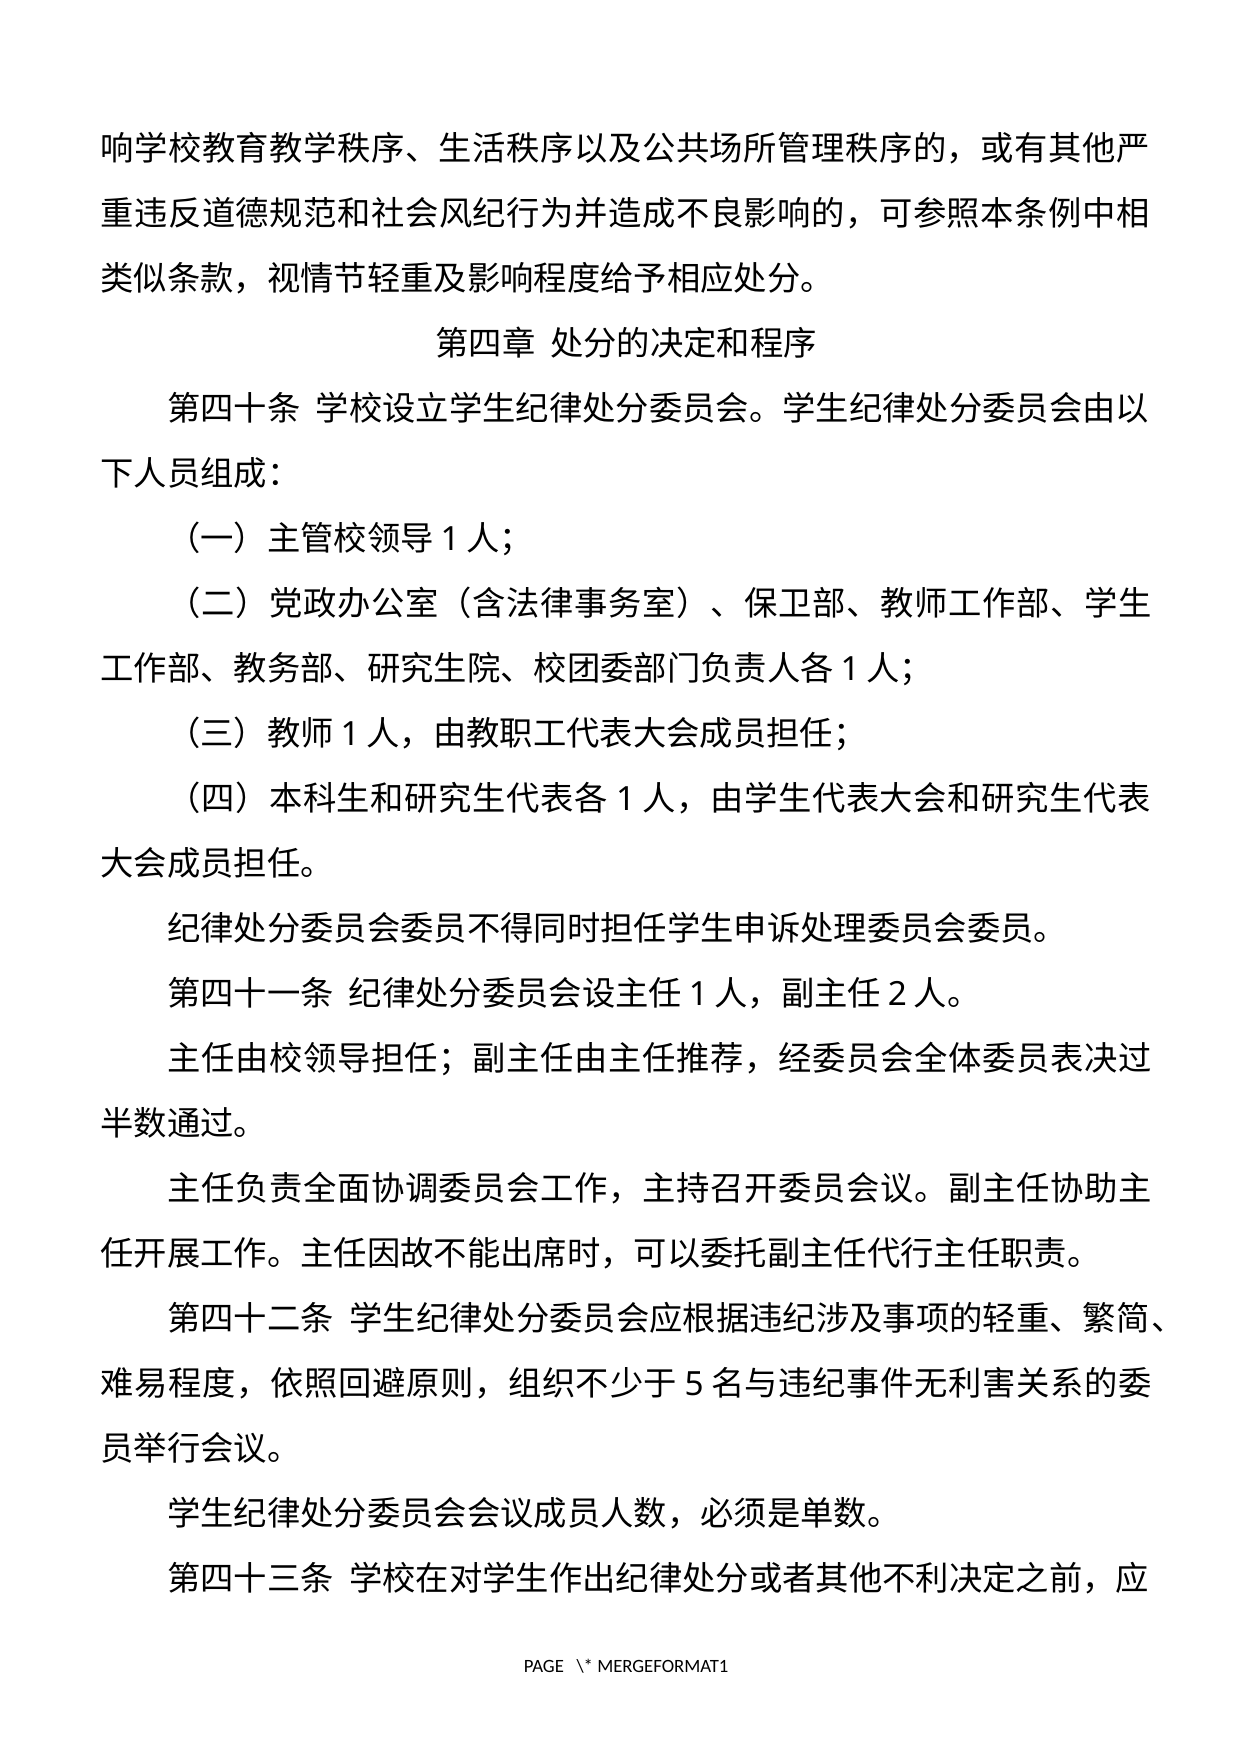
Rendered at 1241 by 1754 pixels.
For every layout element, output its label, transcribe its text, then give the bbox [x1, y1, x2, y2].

text （四）本科生和研究生代表各1人，由学生代表大会和研究生代表大会成员担任。 [100, 763, 1152, 893]
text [100, 1543, 1152, 1608]
text 学生纪律处分委员会会议成员人数，必须是单数。 [100, 1478, 1152, 1543]
text （二）党政办公室（含法律事务室）、保卫部、教师工作部、学生工作部、教务部、研究生院、校团委部门负责人各1人； [100, 568, 1152, 698]
text 主任负责全面协调委员会工作，主持召开委员会议。副主任协助主任开展工作。主任因故不能出席时，可以委托副主任代行主任职责。 [100, 1153, 1152, 1283]
subtitle 第四章 处分的决定和程序 [100, 308, 1152, 373]
text （一）主管校领导1人； [100, 503, 1152, 568]
text （三）教师1人，由教职工代表大会成员担任； [100, 698, 1152, 763]
text 纪律处分委员会委员不得同时担任学生申诉处理委员会委员。 [100, 893, 1152, 958]
text 第四十条 学校设立学生纪律处分委员会。学生纪律处分委员会由以下人员组成： [100, 373, 1152, 503]
text 第四十一条 纪律处分委员会设主任1人，副主任2人。 [100, 958, 1152, 1023]
text 第四十二条 学生纪律处分委员会应根据违纪涉及事项的轻重、繁简、难易程度，依照回避原则，组织不少于5名与违纪事件无利害关系的委员举行会议。 [100, 1283, 1152, 1478]
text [100, 113, 1152, 308]
text 主任由校领导担任；副主任由主任推荐，经委员会全体委员表决过半数通过。 [100, 1023, 1152, 1153]
